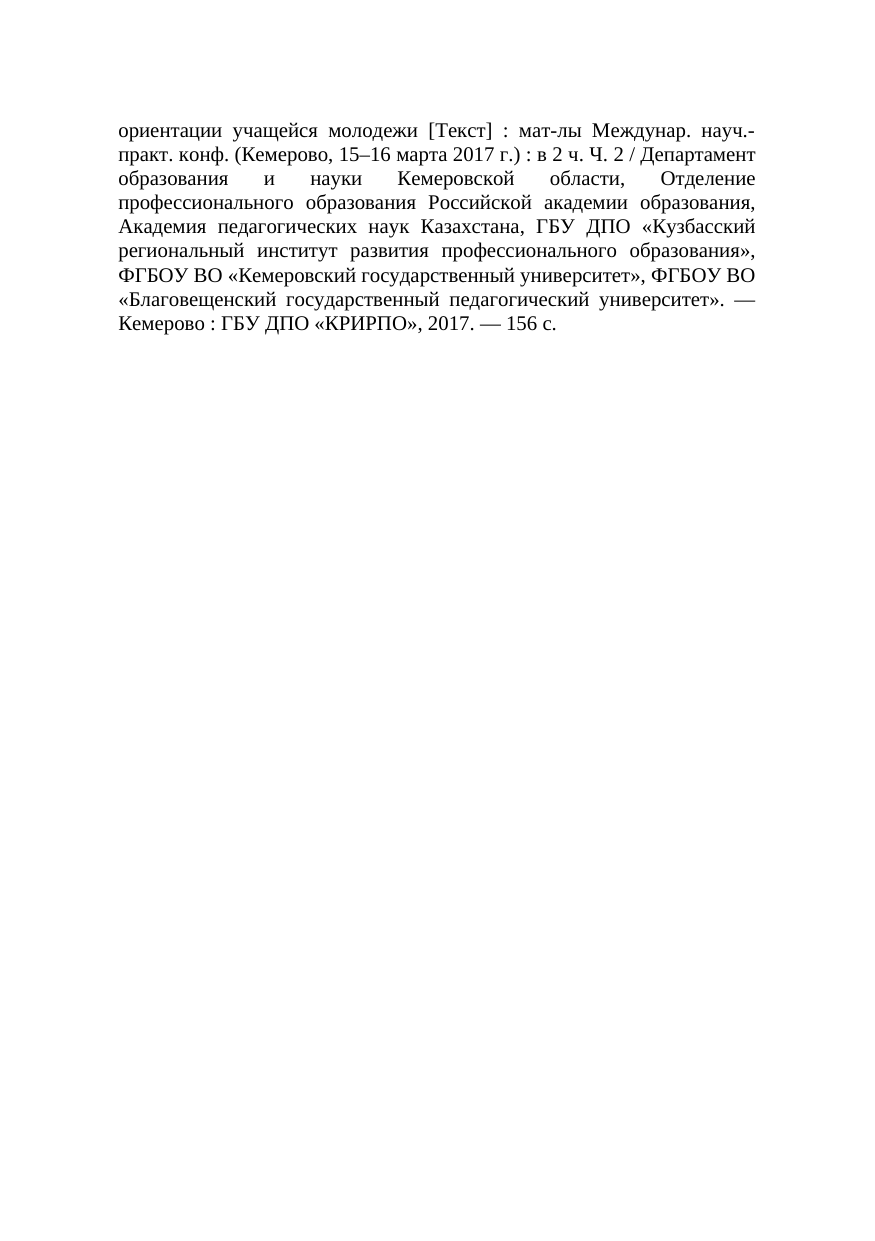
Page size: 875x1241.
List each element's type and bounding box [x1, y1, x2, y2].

text [118, 118, 756, 335]
